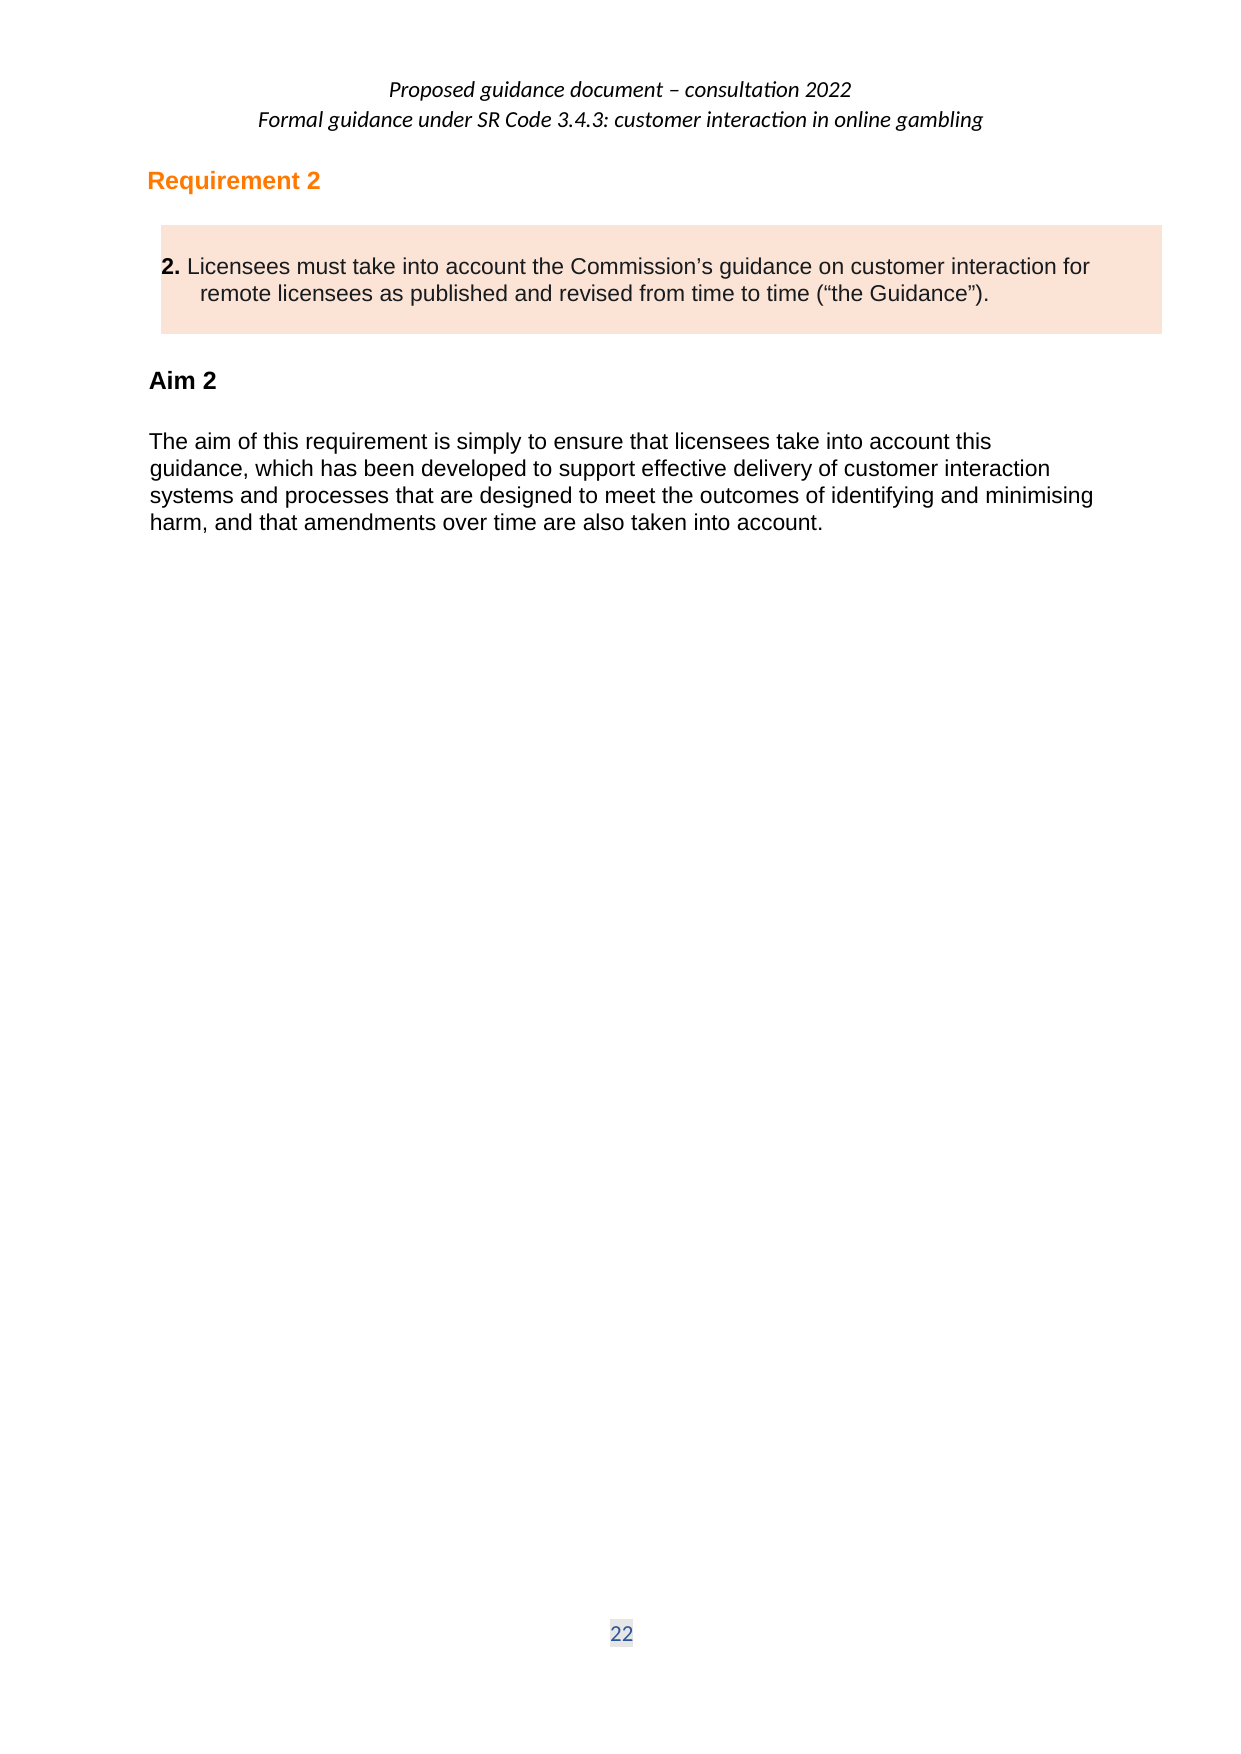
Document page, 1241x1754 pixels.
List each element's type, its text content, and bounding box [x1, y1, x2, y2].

text Aim 2 [148, 366, 1162, 395]
text The aim of this requirement is simply to ensure that licensees take into account this guidance, which has been developed to support effective delivery of customer interaction systems and processes that are designed to meet the outcomes of identifying and minimising harm, and that amendments over time are also taken into account. [148, 428, 1094, 535]
text Requirement 2 [147, 166, 1162, 195]
text 2. Licensees must take into account the Commission’s guidance on customer interaction for remote licensees as published and revised from time to time (“the Guidance”). [161, 254, 1162, 306]
